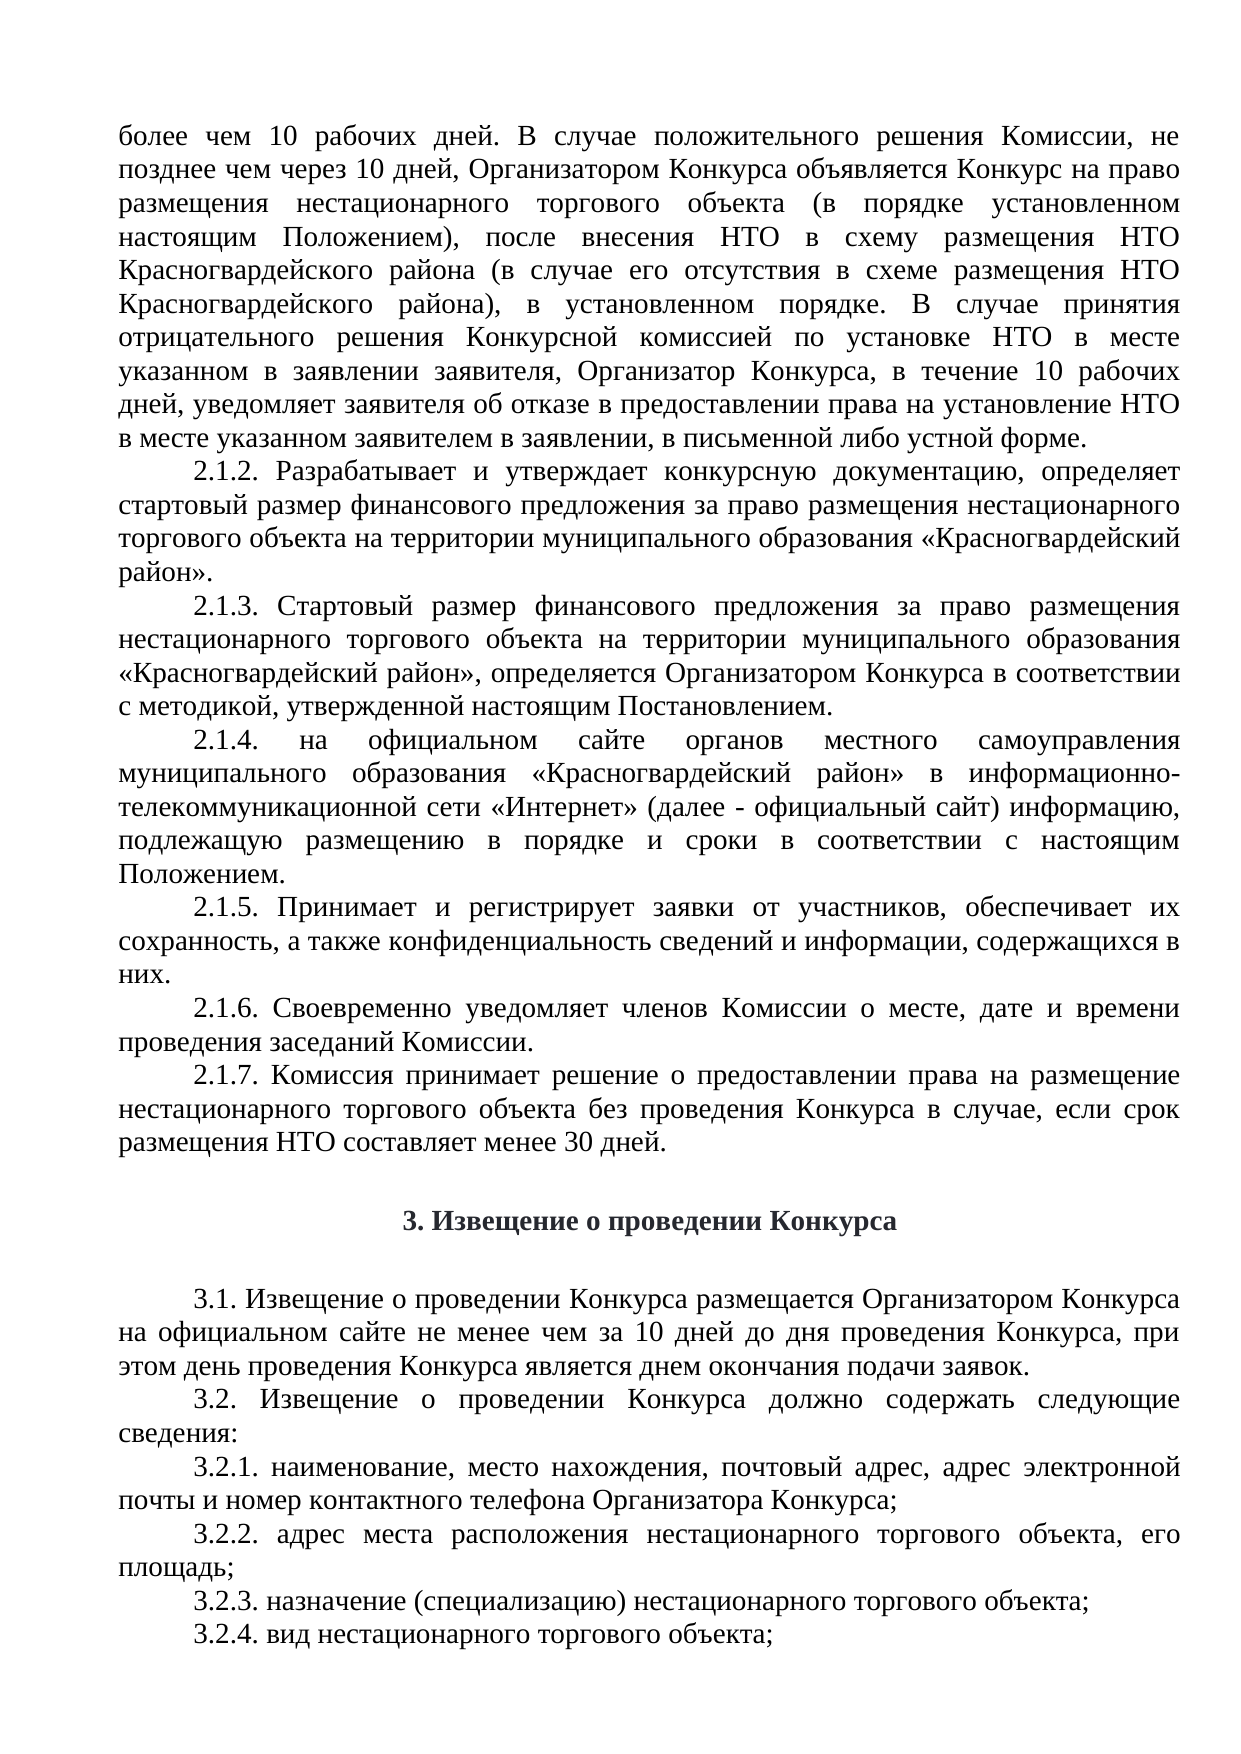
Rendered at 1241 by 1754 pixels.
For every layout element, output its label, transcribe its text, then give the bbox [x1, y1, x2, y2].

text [118, 118, 1181, 453]
text 3.2. Извещение о проведении Конкурса должно содержать следующие сведения: [118, 1382, 1181, 1449]
text 3. Извещение о проведении Конкурса [118, 1203, 1181, 1236]
text 2.1.4. на официальном сайте органов местного самоуправления муниципального образования «Красногвардейский район» в информационно-телекоммуникационной сети «Интернет» (далее - официальный сайт) информацию, подлежащую размещению в порядке и сроки в соответствии с настоящим Положением. [118, 722, 1181, 889]
text 2.1.5. Принимает и регистрирует заявки от участников, обеспечивает их сохранность, а также конфиденциальность сведений и информации, содержащихся в них. [118, 889, 1181, 990]
text 2.1.7. Комиссия принимает решение о предоставлении права на размещение нестационарного торгового объекта без проведения Конкурса в случае, если срок размещения НТО составляет менее 30 дней. [118, 1057, 1181, 1158]
text 3.2.2. адрес места расположения нестационарного торгового объекта, его площадь; [118, 1516, 1181, 1583]
text 2.1.6. Своевременно уведомляет членов Комиссии о месте, дате и времени проведения заседаний Комиссии. [118, 990, 1181, 1057]
text 3.2.3. назначение (специализацию) нестационарного торгового объекта; [118, 1583, 1181, 1616]
text 2.1.2. Разрабатывает и утверждает конкурсную документацию, определяет стартовый размер финансового предложения за право размещения нестационарного торгового объекта на территории муниципального образования «Красногвардейский район». [118, 453, 1181, 588]
text 3.2.1. наименование, место нахождения, почтовый адрес, адрес электронной почты и номер контактного телефона Организатора Конкурса; [118, 1449, 1181, 1516]
text 2.1.3. Стартовый размер финансового предложения за право размещения нестационарного торгового объекта на территории муниципального образования «Красногвардейский район», определяется Организатором Конкурса в соответствии с методикой, утвержденной настоящим Постановлением. [118, 588, 1181, 722]
text 3.1. Извещение о проведении Конкурса размещается Организатором Конкурса на официальном сайте не менее чем за 10 дней до дня проведения Конкурса, при этом день проведения Конкурса является днем окончания подачи заявок. [118, 1281, 1181, 1382]
text 3.2.4. вид нестационарного торгового объекта; [118, 1616, 1181, 1650]
